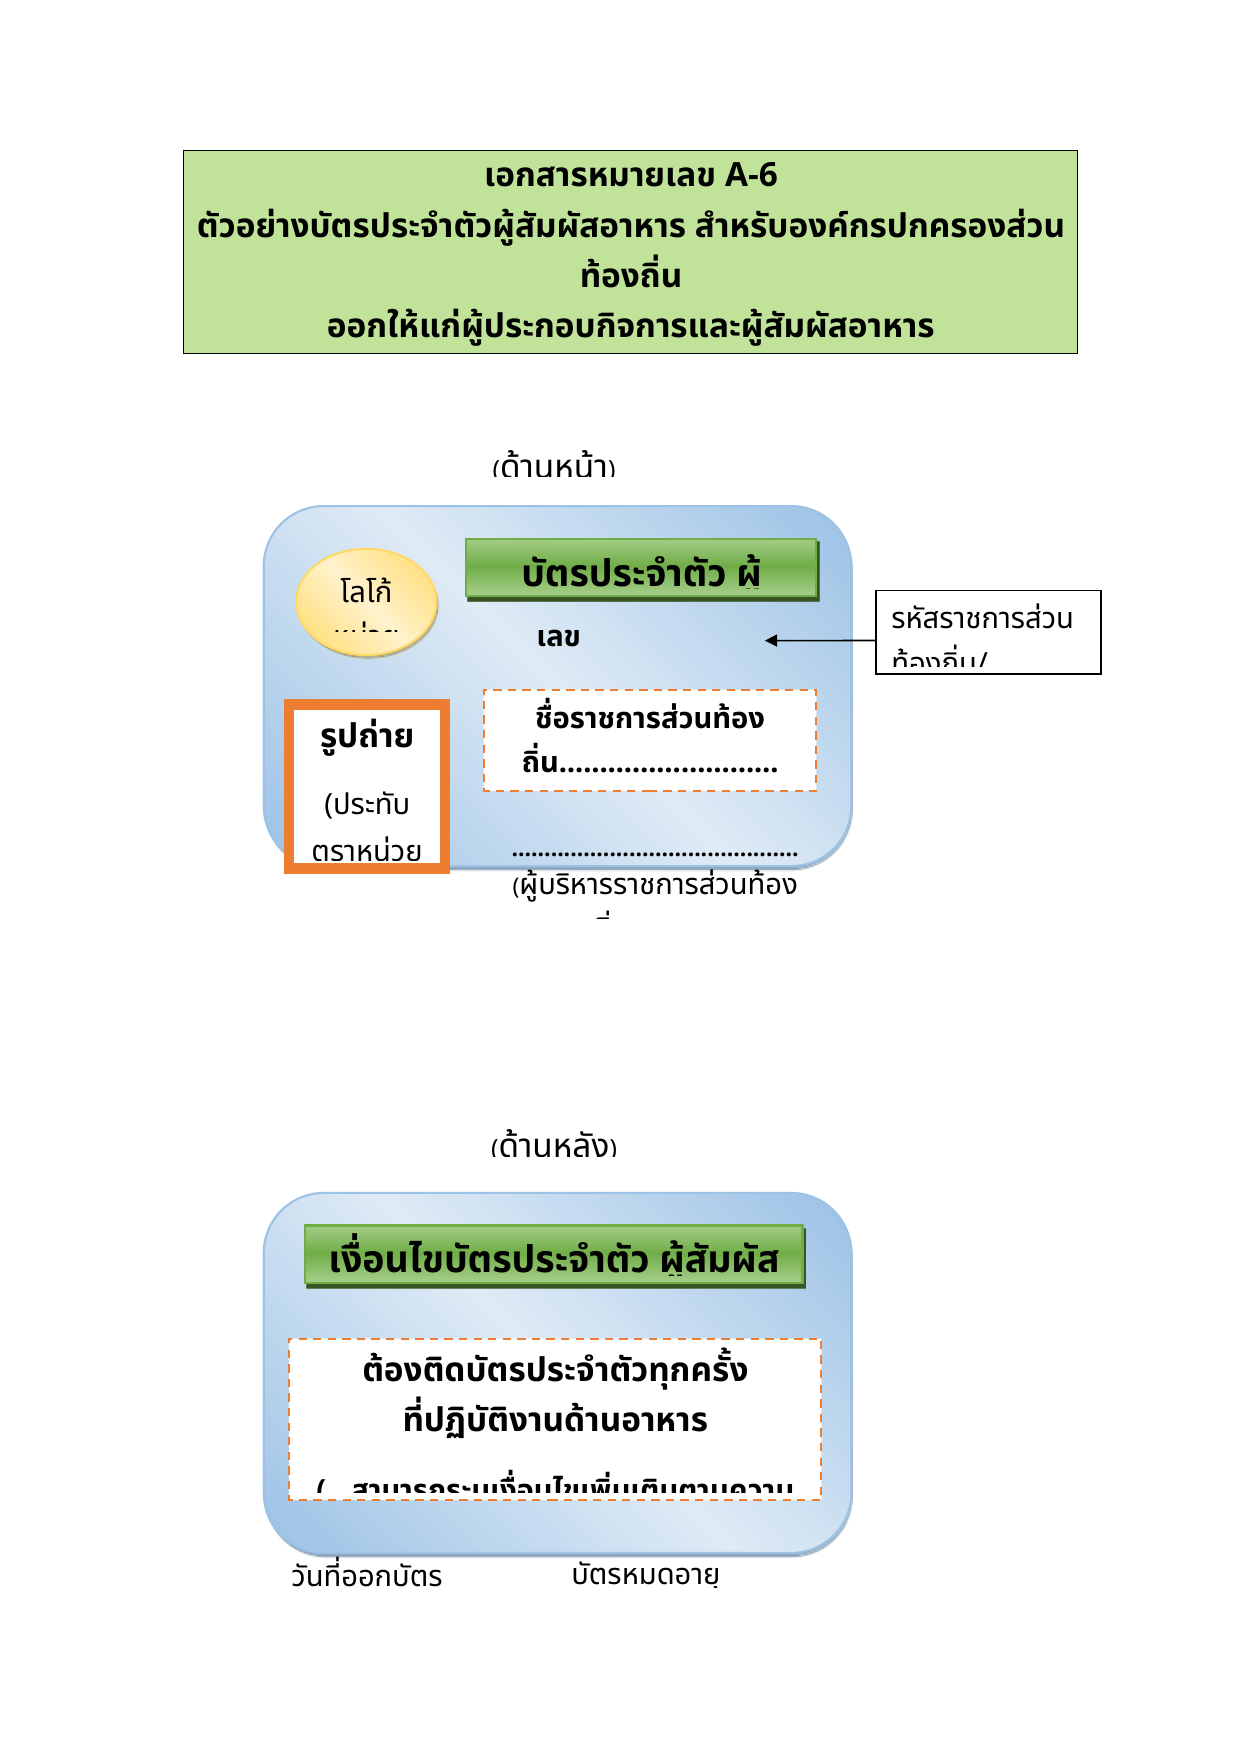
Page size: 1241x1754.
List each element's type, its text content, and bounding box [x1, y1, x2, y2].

table_header เอกสารหมายเลข A-6 ตัวอย่างบัตรประจำตัวผู้สัมผัสอาหาร สำหรับองค์กรปกครองส่วนท้องถิ่น ออกให้แก่ผู้ประกอบกิจการและผู้สัมผัสอาหาร [184, 151, 1077, 353]
